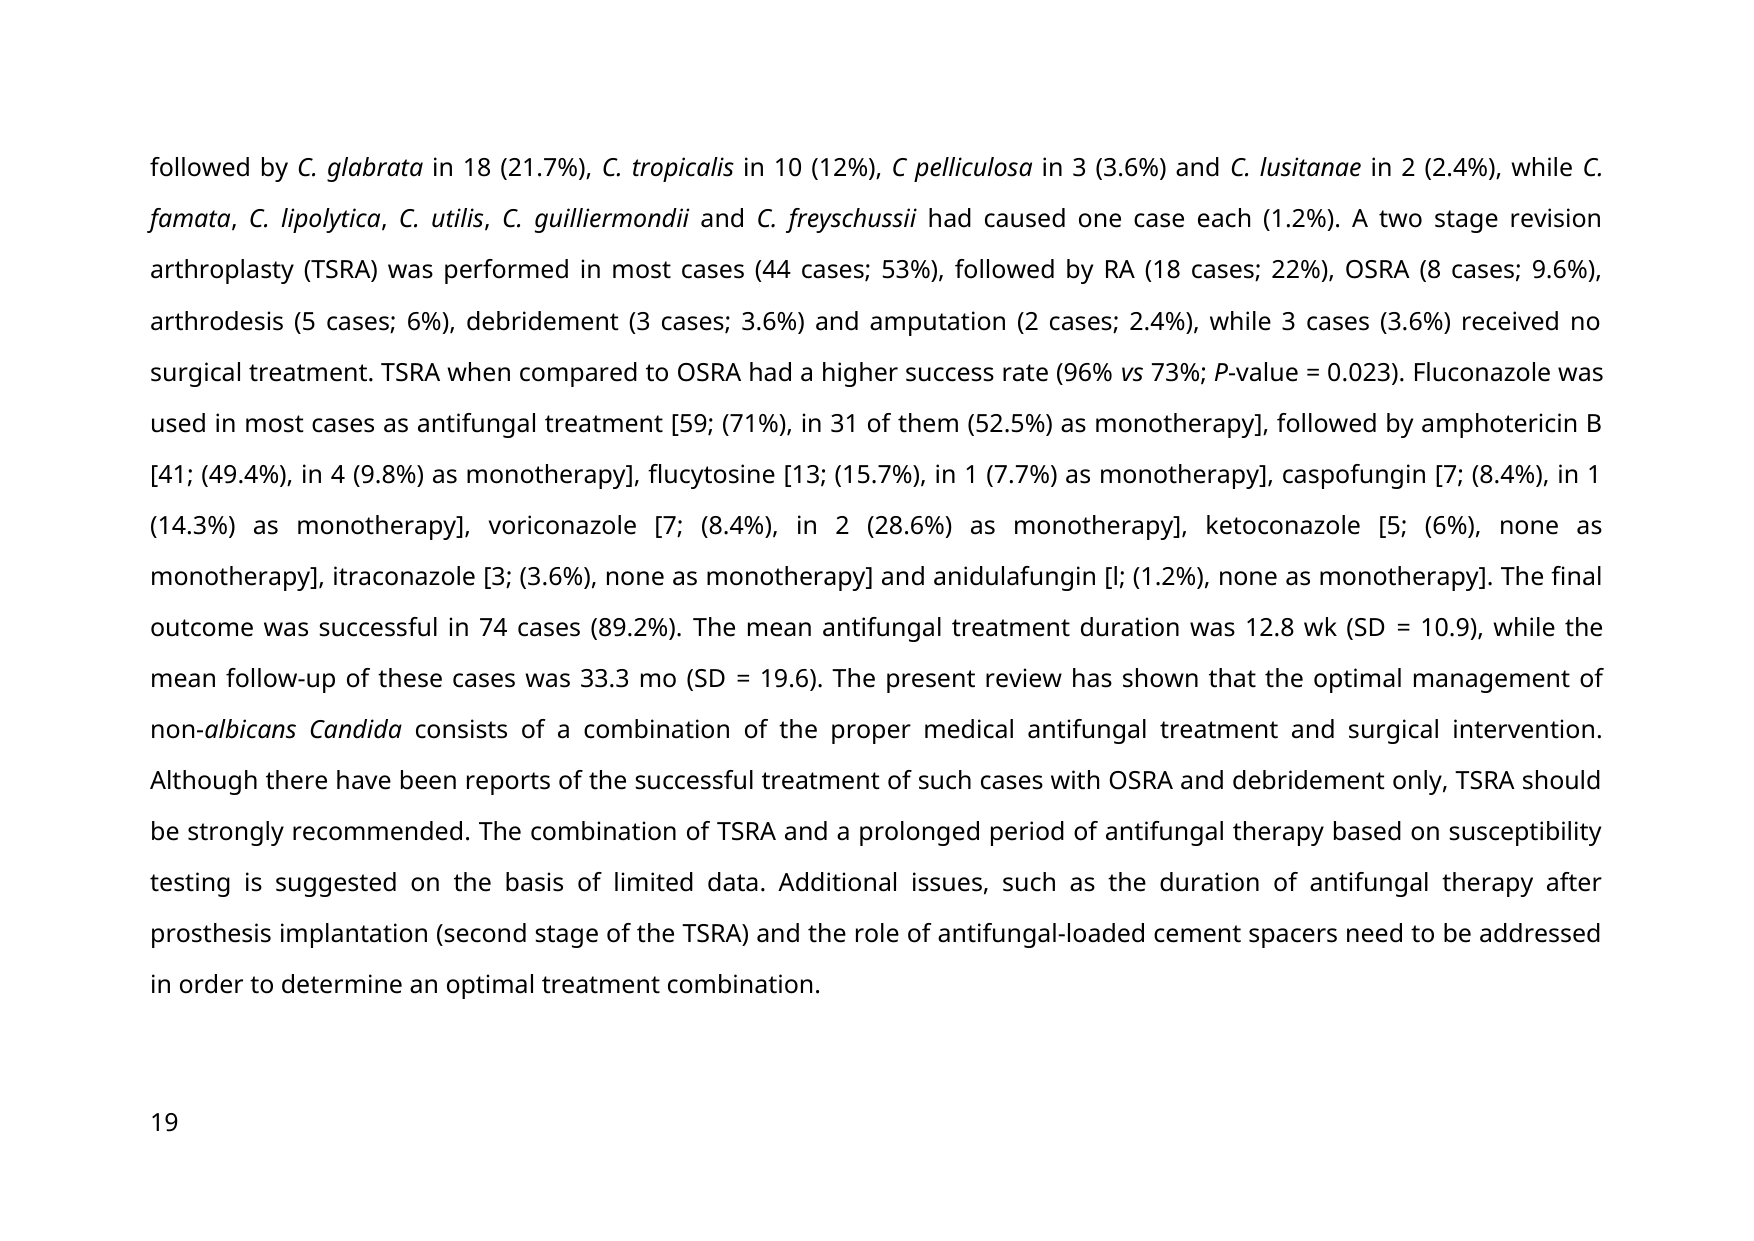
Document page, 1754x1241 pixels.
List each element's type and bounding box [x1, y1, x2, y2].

text [150, 150, 1604, 1001]
